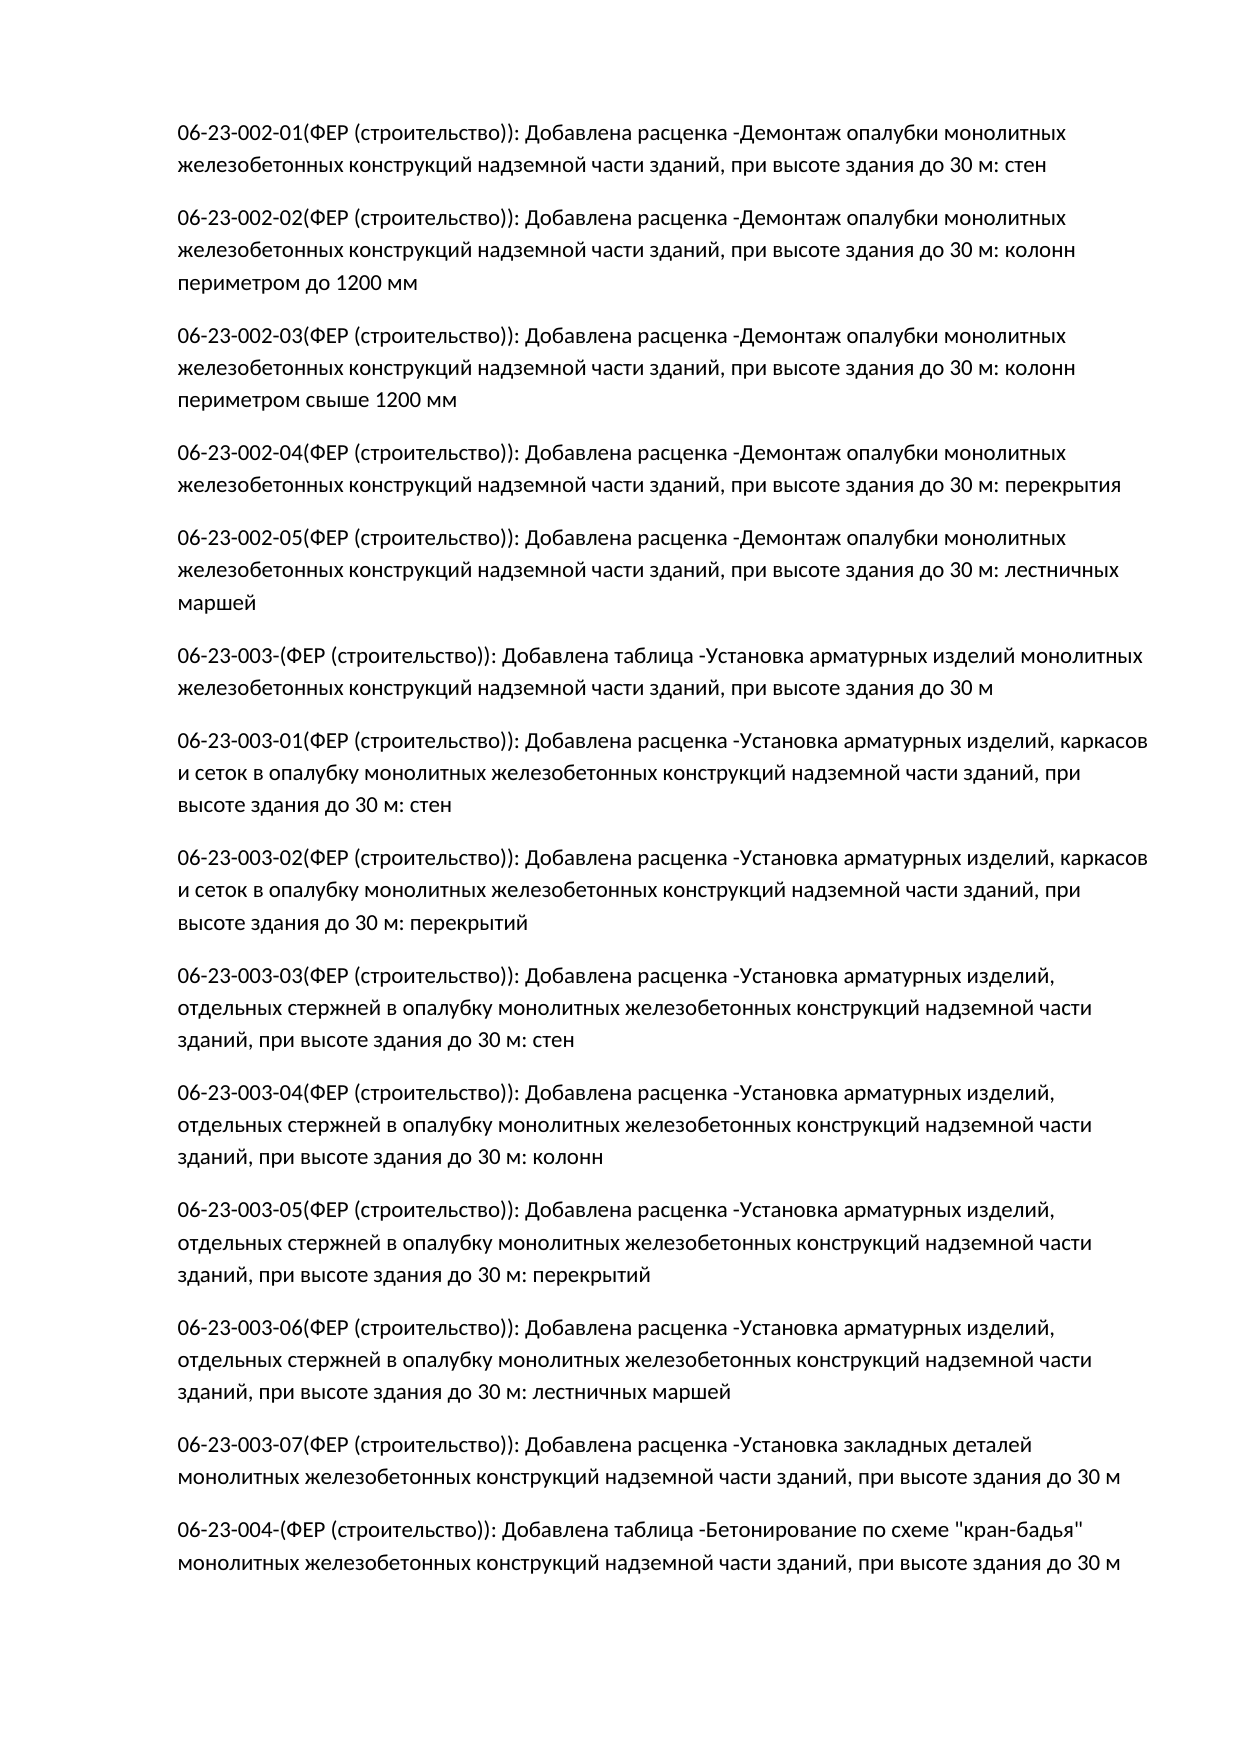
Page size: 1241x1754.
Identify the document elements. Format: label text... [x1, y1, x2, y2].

text 06-23-002-05(ФЕР (строительство)): Добавлена расценка -Демонтаж опалубки монолитных железобетонных конструкций надземной части зданий, при высоте здания до 30 м: лестничных маршей [177, 523, 1152, 616]
text 06-23-003-01(ФЕР (строительство)): Добавлена расценка -Установка арматурных изделий, каркасов и сеток в опалубку монолитных железобетонных конструкций надземной части зданий, при высоте здания до 30 м: стен [177, 726, 1152, 818]
text 06-23-003-03(ФЕР (строительство)): Добавлена расценка -Установка арматурных изделий, отдельных стержней в опалубку монолитных железобетонных конструкций надземной части зданий, при высоте здания до 30 м: стен [177, 961, 1152, 1053]
text 06-23-002-02(ФЕР (строительство)): Добавлена расценка -Демонтаж опалубки монолитных железобетонных конструкций надземной части зданий, при высоте здания до 30 м: колонн периметром до 1200 мм [177, 203, 1152, 296]
text 06-23-002-03(ФЕР (строительство)): Добавлена расценка -Демонтаж опалубки монолитных железобетонных конструкций надземной части зданий, при высоте здания до 30 м: колонн периметром свыше 1200 мм [177, 321, 1152, 413]
text 06-23-003-04(ФЕР (строительство)): Добавлена расценка -Установка арматурных изделий, отдельных стержней в опалубку монолитных железобетонных конструкций надземной части зданий, при высоте здания до 30 м: колонн [177, 1078, 1152, 1171]
text 06-23-002-01(ФЕР (строительство)): Добавлена расценка -Демонтаж опалубки монолитных железобетонных конструкций надземной части зданий, при высоте здания до 30 м: стен [177, 118, 1152, 178]
text 06-23-003-02(ФЕР (строительство)): Добавлена расценка -Установка арматурных изделий, каркасов и сеток в опалубку монолитных железобетонных конструкций надземной части зданий, при высоте здания до 30 м: перекрытий [177, 843, 1152, 936]
text 06-23-003-(ФЕР (строительство)): Добавлена таблица -Установка арматурных изделий монолитных железобетонных конструкций надземной части зданий, при высоте здания до 30 м [177, 641, 1152, 701]
text 06-23-003-05(ФЕР (строительство)): Добавлена расценка -Установка арматурных изделий, отдельных стержней в опалубку монолитных железобетонных конструкций надземной части зданий, при высоте здания до 30 м: перекрытий [177, 1196, 1152, 1288]
text 06-23-003-07(ФЕР (строительство)): Добавлена расценка -Установка закладных деталей монолитных железобетонных конструкций надземной части зданий, при высоте здания до 30 м [177, 1430, 1152, 1491]
text 06-23-002-04(ФЕР (строительство)): Добавлена расценка -Демонтаж опалубки монолитных железобетонных конструкций надземной части зданий, при высоте здания до 30 м: перекрытия [177, 438, 1152, 498]
text 06-23-003-06(ФЕР (строительство)): Добавлена расценка -Установка арматурных изделий, отдельных стержней в опалубку монолитных железобетонных конструкций надземной части зданий, при высоте здания до 30 м: лестничных маршей [177, 1313, 1152, 1405]
text 06-23-004-(ФЕР (строительство)): Добавлена таблица -Бетонирование по схеме "кран-бадья" монолитных железобетонных конструкций надземной части зданий, при высоте здания до 30 м [177, 1516, 1152, 1576]
